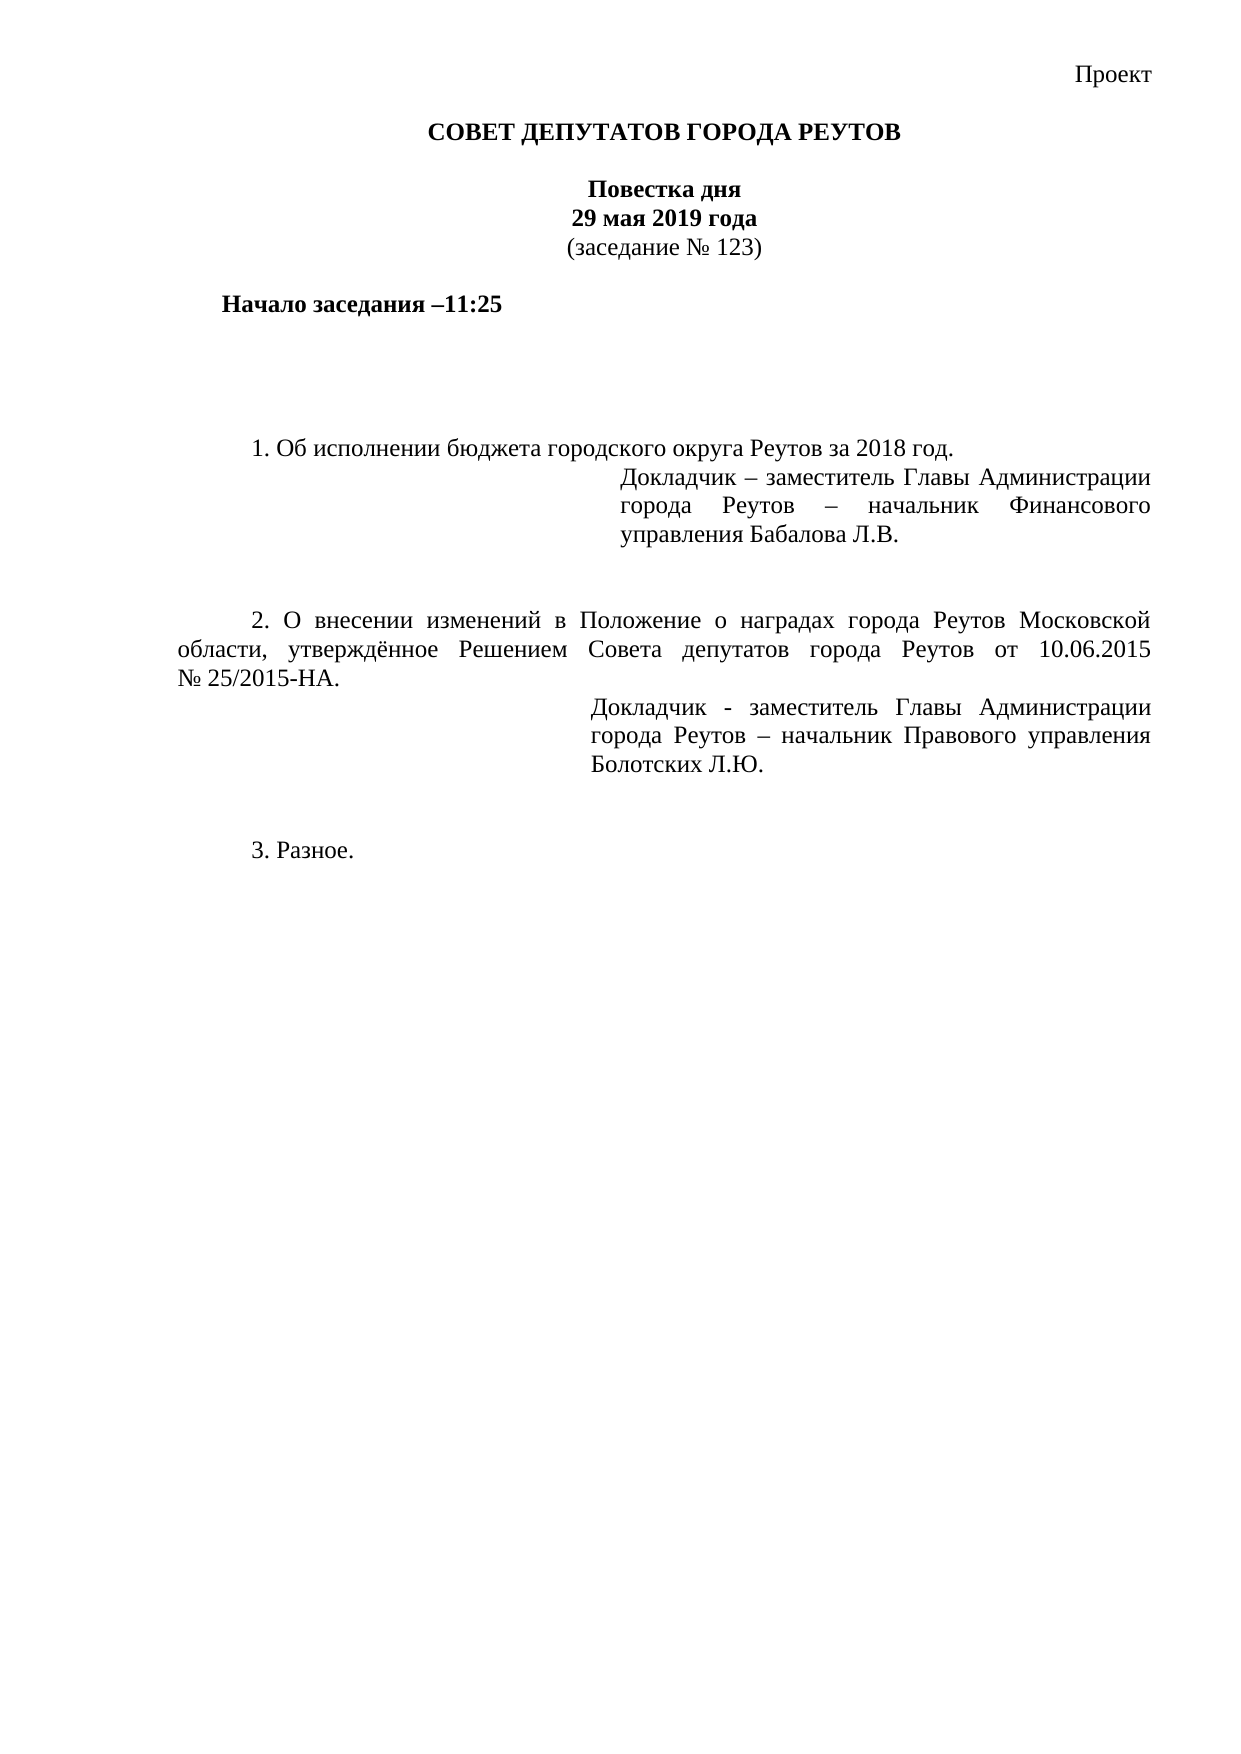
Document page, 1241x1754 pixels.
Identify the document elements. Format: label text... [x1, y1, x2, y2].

title 2. О внесении изменений в Положение о наградах города Реутов Московской области, утверждённое Решением Совета депутатов города Реутов от 10.06.2015 № 25/2015-НА. [177, 605, 1152, 692]
list Докладчик - заместитель Главы Администрации города Реутов – начальник Правового управления Болотских Л.Ю. [591, 692, 1152, 778]
text Проект [177, 59, 1152, 88]
text Начало заседания –11:25 [177, 289, 1152, 318]
text 1. Об исполнении бюджета городского округа Реутов за 2018 год. [177, 433, 1152, 462]
text Докладчик – заместитель Главы Администрации города Реутов – начальник Финансового управления Бабалова Л.В. [620, 462, 1152, 548]
text СОВЕТ ДЕПУТАТОВ ГОРОДА РЕУТОВ [177, 117, 1152, 145]
text 3. Разное. [177, 835, 1152, 864]
text 29 мая 2019 года [177, 203, 1152, 232]
text Повестка дня [177, 174, 1152, 203]
text (заседание № 123) [177, 232, 1152, 260]
